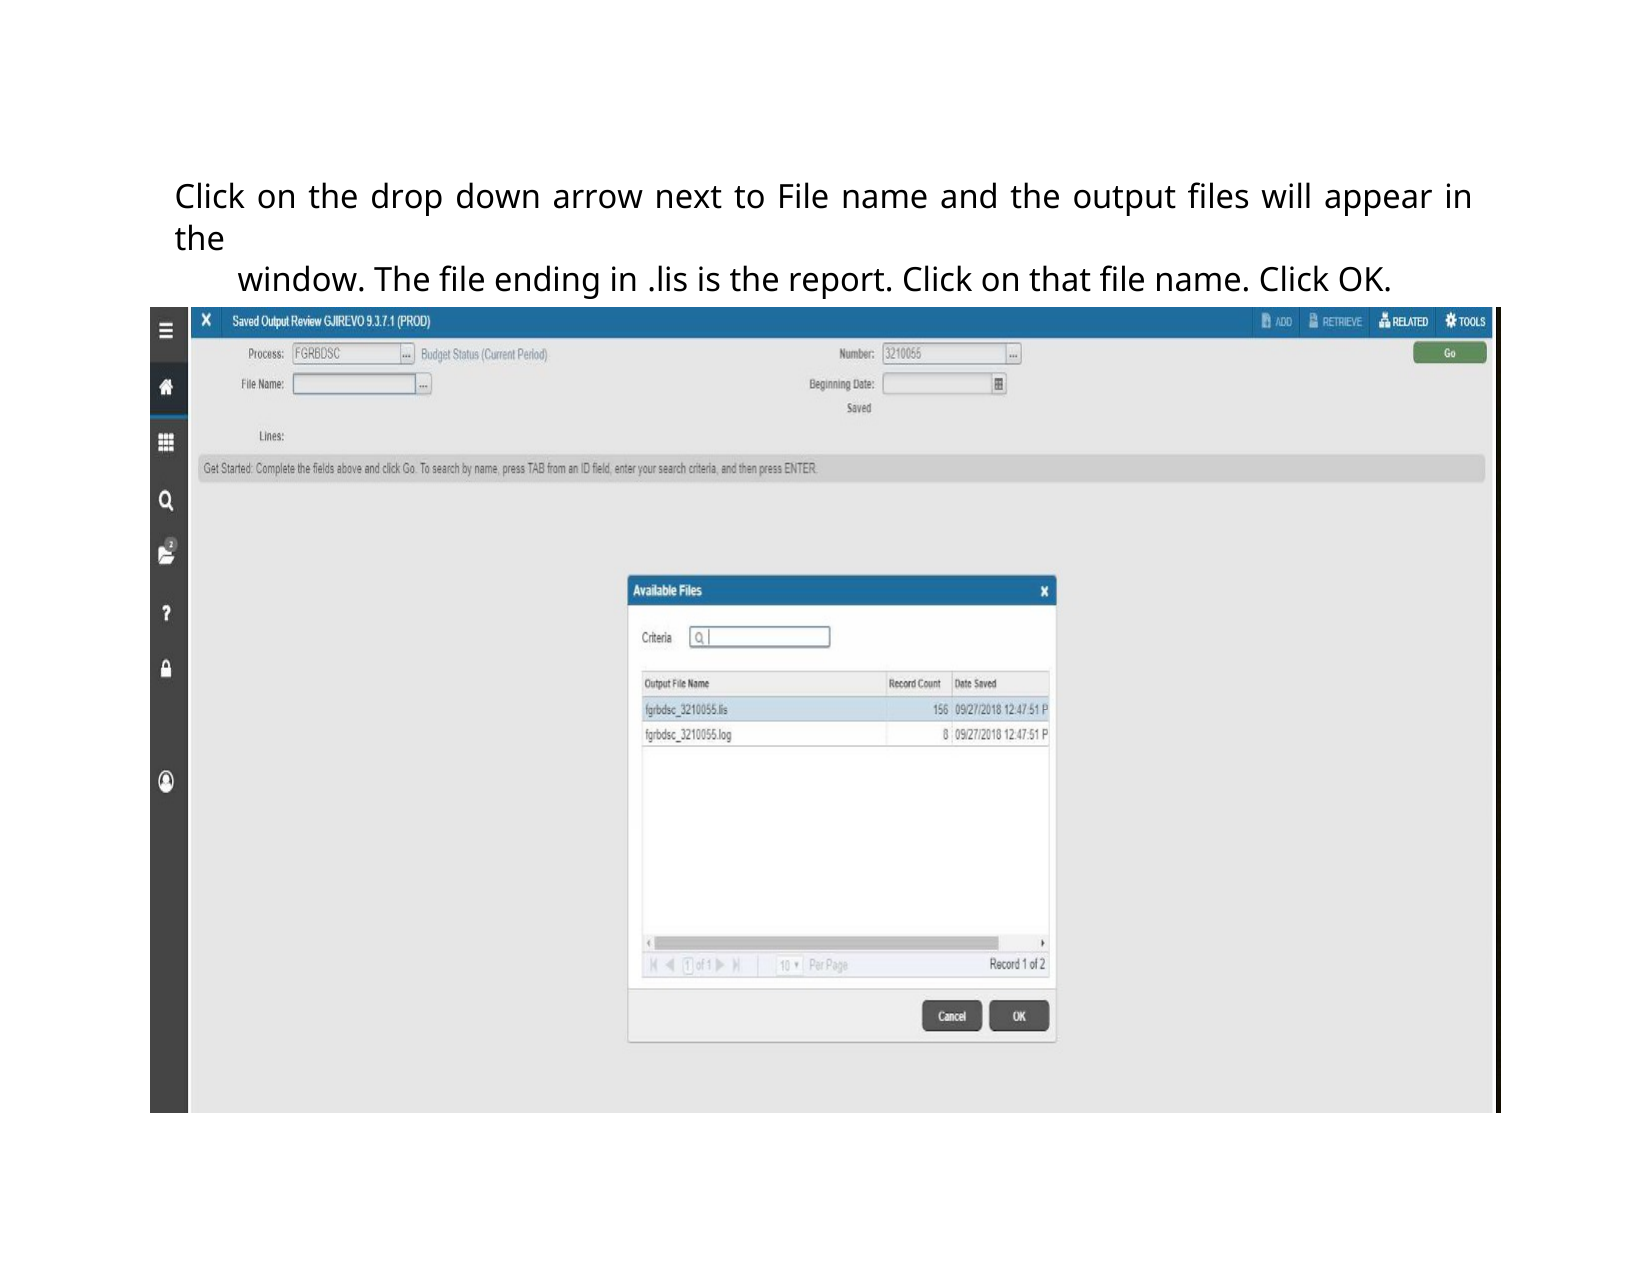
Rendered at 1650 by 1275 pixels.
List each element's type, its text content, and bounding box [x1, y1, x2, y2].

picture [150, 307, 1501, 1113]
text Click on the drop down arrow next to File name and the output files will appear in the window. The file ending in .lis is the report. Click on that file name. Click OK. [174, 175, 1475, 300]
